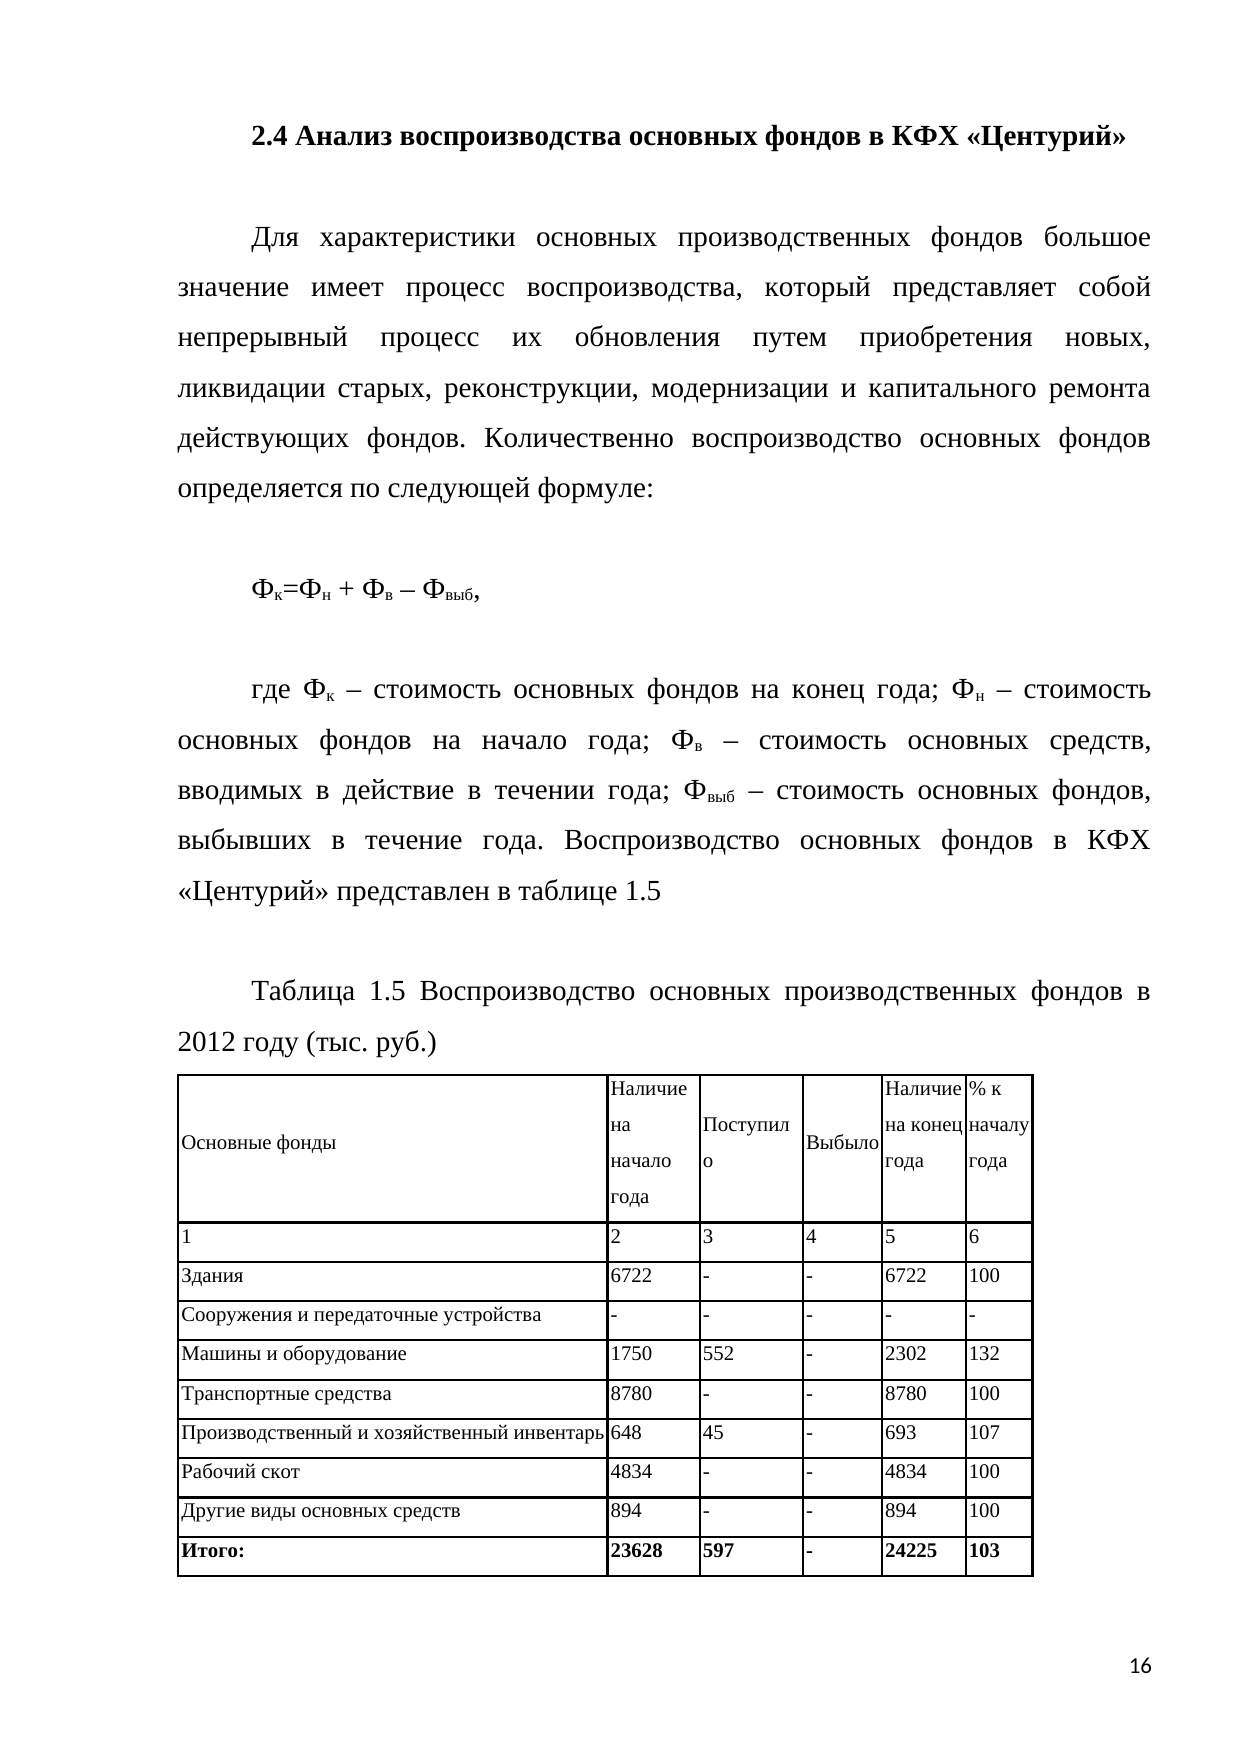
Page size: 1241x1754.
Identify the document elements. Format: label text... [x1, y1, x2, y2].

table_cell 894 [883, 1499, 965, 1536]
table_cell 2 [609, 1224, 699, 1261]
table_cell 693 [883, 1420, 965, 1457]
table_header Наличие на конец года [883, 1076, 965, 1221]
table_cell 6722 [609, 1263, 699, 1300]
text Для характеристики основных производственных фондов большое значение имеет процесс воспроизводства, который представляет собой непрерывный процесс их обновления путем приобретения новых, ликвидации старых, реконструкции, модернизации и капитального ремонта действующих фондов. Количественно воспроизводство основных фондов определяется по следующей формуле: [177, 219, 1152, 504]
table_cell 1750 [609, 1341, 699, 1378]
table_cell 107 [967, 1420, 1031, 1457]
table_cell - [701, 1459, 802, 1496]
table_cell - [804, 1459, 881, 1496]
table_cell - [701, 1381, 802, 1418]
table_cell 100 [967, 1459, 1031, 1496]
table_header Основные фонды [179, 1076, 606, 1221]
text где Фк – стоимость основных фондов на конец года; Фн – стоимость основных фондов на начало года; Фв – стоимость основных средств, вводимых в действие в течении года; Фвыб – стоимость основных фондов, выбывших в течение года. Воспроизводство основных фондов в КФХ «Центурий» представлен в таблице 1.5 [177, 672, 1152, 906]
table_cell 552 [701, 1341, 802, 1378]
text 2.4 Анализ воспроизводства основных фондов в КФХ «Центурий» [177, 118, 1152, 152]
table_cell 132 [967, 1341, 1031, 1378]
table_cell 4834 [883, 1459, 965, 1496]
table_cell - [804, 1499, 881, 1536]
table_header % к началу года [967, 1076, 1031, 1221]
table_cell 4 [804, 1224, 881, 1261]
table_cell Сооружения и передаточные устройства [179, 1302, 606, 1339]
table_cell 100 [967, 1499, 1031, 1536]
table_cell - [804, 1263, 881, 1300]
table_cell Производственный и хозяйственный инвентарь [179, 1420, 606, 1457]
table_cell Транспортные средства [179, 1381, 606, 1418]
table_cell - [701, 1302, 802, 1339]
table_cell - [804, 1420, 881, 1457]
table_cell - [701, 1263, 802, 1300]
table_cell 6 [967, 1224, 1031, 1261]
table_cell - [701, 1499, 802, 1536]
table_cell 4834 [609, 1459, 699, 1496]
table_cell Итого: [179, 1538, 606, 1575]
table_cell 45 [701, 1420, 802, 1457]
table_cell 23628 [609, 1538, 699, 1575]
table_cell 100 [967, 1263, 1031, 1300]
table_cell 8780 [883, 1381, 965, 1418]
table_cell Рабочий скот [179, 1459, 606, 1496]
table_header Выбыло [804, 1076, 881, 1221]
table_cell 8780 [609, 1381, 699, 1418]
table_cell Здания [179, 1263, 606, 1300]
table_header Поступило [701, 1076, 802, 1221]
text Фк=Фн + Фв – Фвыб, [177, 571, 1152, 604]
table_cell 1 [179, 1224, 606, 1261]
table_cell 597 [701, 1538, 802, 1575]
table_cell - [804, 1302, 881, 1339]
table_cell 5 [883, 1224, 965, 1261]
table_cell 6722 [883, 1263, 965, 1300]
text Таблица 1.5 Воспроизводство основных производственных фондов в 2012 году (тыс. руб.) [177, 973, 1152, 1057]
table_cell 2302 [883, 1341, 965, 1378]
table_cell - [609, 1302, 699, 1339]
table_cell 3 [701, 1224, 802, 1261]
table_cell - [804, 1538, 881, 1575]
table_cell Другие виды основных средств [179, 1499, 606, 1536]
table_cell 24225 [883, 1538, 965, 1575]
table_cell - [804, 1341, 881, 1378]
table_cell 894 [609, 1499, 699, 1536]
table_header Наличие на начало года [609, 1076, 699, 1221]
table_cell - [967, 1302, 1031, 1339]
table_cell - [804, 1381, 881, 1418]
table_cell 648 [609, 1420, 699, 1457]
table_cell 103 [967, 1538, 1031, 1575]
table_cell - [883, 1302, 965, 1339]
table_cell 100 [967, 1381, 1031, 1418]
table_cell Машины и оборудование [179, 1341, 606, 1378]
